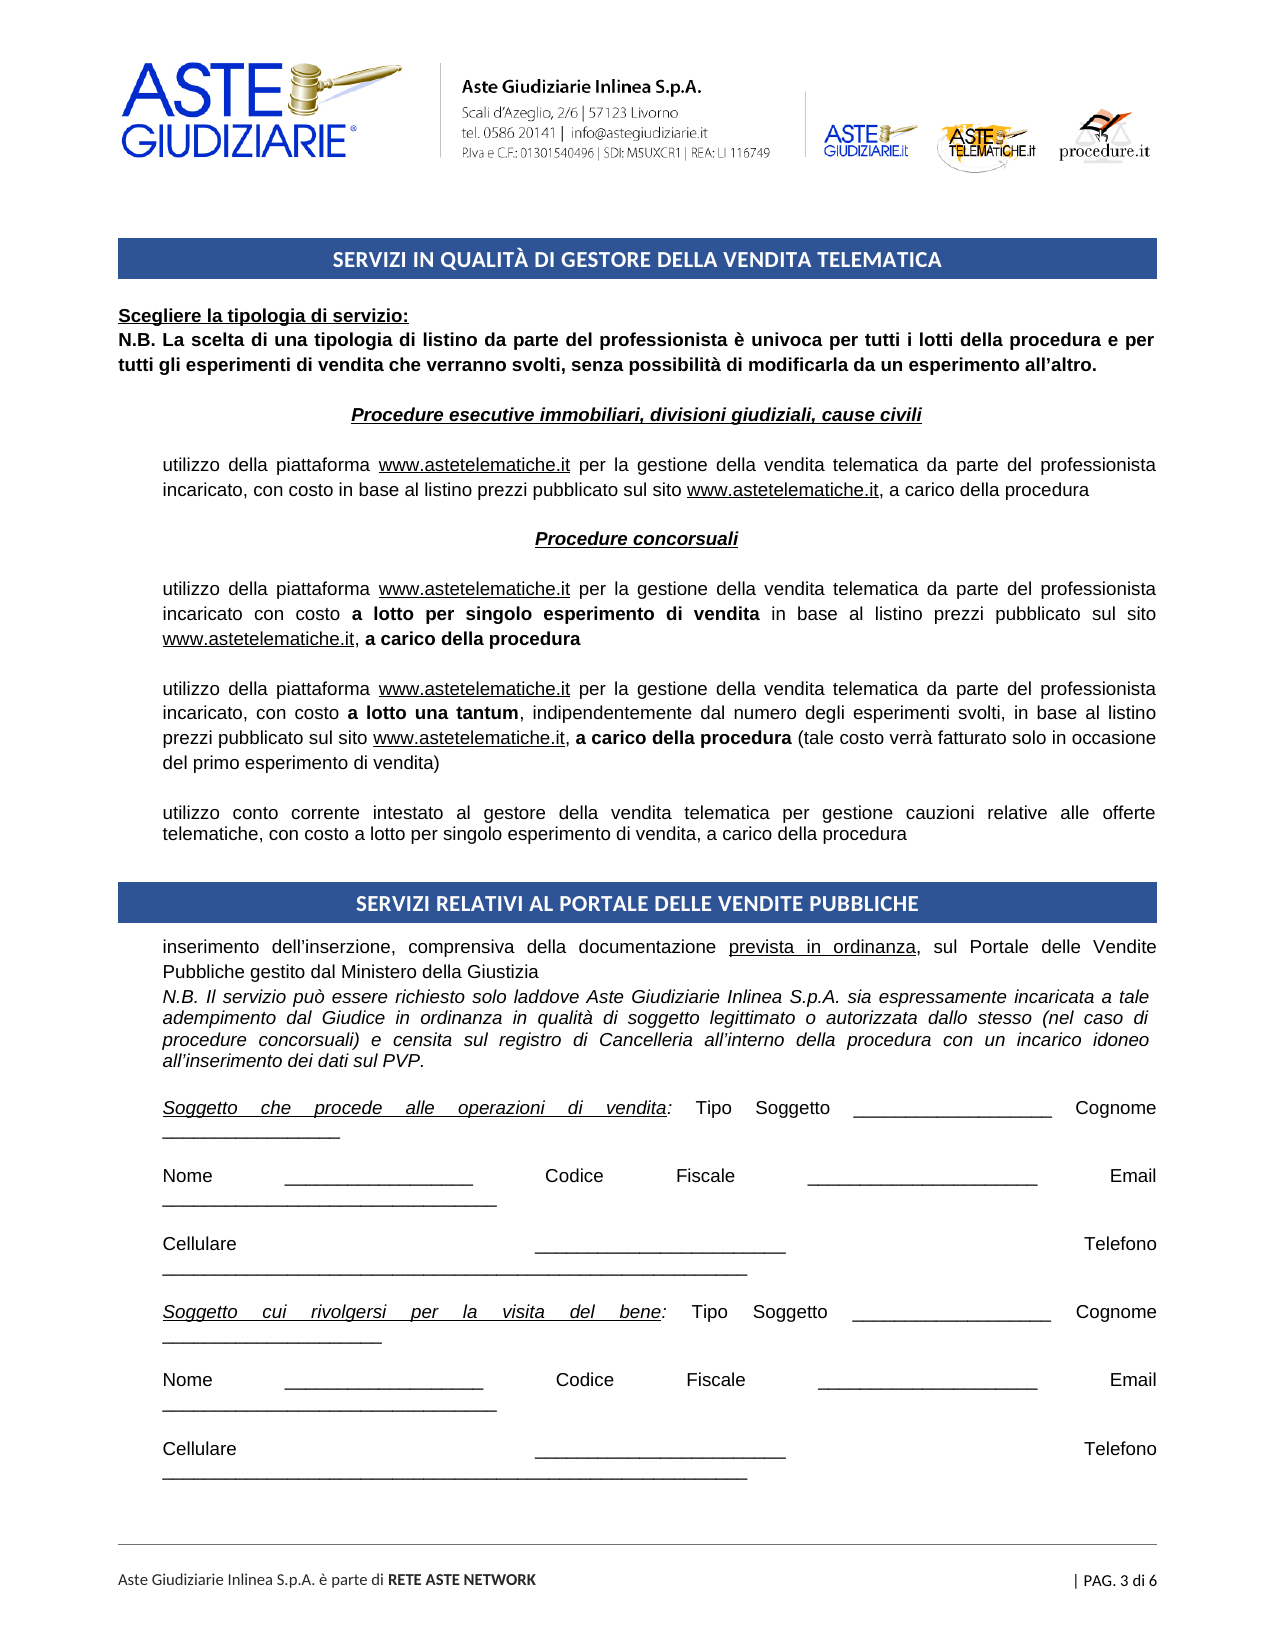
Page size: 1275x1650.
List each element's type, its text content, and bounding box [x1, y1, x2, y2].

text utilizzo della piattaforma www.astetelematiche.it per la gestione della vendita telematica da parte del professionista incaricato, con costo in base al listino prezzi pubblicato sul sito www.astetelematiche.it, a carico della procedura [118, 454, 1157, 500]
text N.B. Il servizio può essere richiesto solo laddove Aste Giudiziarie Inlinea S.p.A. sia espressamente incaricata a tale adempimento dal Giudice in ordinanza in qualità di soggetto legittimato o autorizzata dallo stesso (nel caso di procedure concorsuali) e censita sul registro di Cancelleria all’interno della procedura con un incarico idoneo all’inserimento dei dati sul PVP. [162, 985, 1152, 1072]
text Cellulare ________________________ Telefono ________________________________________________________ [162, 1437, 1157, 1480]
text utilizzo conto corrente intestato al gestore della vendita telematica per gestione cauzioni relative alle offerte telematiche, con costo a lotto per singolo esperimento di vendita, a carico della procedura [118, 802, 1157, 845]
text N.B. La scelta di una tipologia di listino da parte del professionista è univoca per tutti i lotti della procedura e per tutti gli esperimenti di vendita che verranno svolti, senza possibilità di modificarla da un esperimento all’altro. [118, 329, 1157, 376]
text Procedure esecutive immobiliari, divisioni giudiziali, cause civili [118, 404, 1157, 425]
text utilizzo della piattaforma www.astetelematiche.it per la gestione della vendita telematica da parte del professionista incaricato, con costo a lotto una tantum, indipendentemente dal numero degli esperimenti svolti, in base al listino prezzi pubblicato sul sito www.astetelematiche.it, a carico della procedura (tale costo verrà fatturato solo in occasione del primo esperimento di vendita) [118, 677, 1157, 773]
table_header SERVIZI RELATIVI AL PORTALE DELLE VENDITE PUBBLICHE [118, 882, 1157, 923]
text Scegliere la tipologia di servizio: [118, 304, 1157, 326]
text Procedure concorsuali [118, 528, 1157, 550]
text utilizzo della piattaforma www.astetelematiche.it per la gestione della vendita telematica da parte del professionista incaricato con costo a lotto per singolo esperimento di vendita in base al listino prezzi pubblicato sul sito www.astetelematiche.it, a carico della procedura [118, 578, 1157, 649]
picture [0, 39, 1275, 175]
text Soggetto che procede alle operazioni di vendita: Tipo Soggetto ___________________ Cognome _________________ [162, 1097, 1157, 1140]
text Nome __________________ Codice Fiscale ______________________ Email ________________________________ [162, 1165, 1157, 1208]
text inserimento dell’inserzione, comprensiva della documentazione prevista in ordinanza, sul Portale delle Vendite Pubbliche gestito dal Ministero della Giustizia [118, 936, 1157, 982]
text Soggetto cui rivolgersi per la visita del bene: Tipo Soggetto ___________________ Cognome _____________________ [162, 1301, 1157, 1344]
text Cellulare ________________________ Telefono ________________________________________________________ [162, 1233, 1157, 1276]
table_header SERVIZI IN QUALITà DI GESTORE DELLA VENDITA TELEMATICA [118, 238, 1157, 279]
text Nome ___________________ Codice Fiscale _____________________ Email ________________________________ [162, 1369, 1157, 1412]
